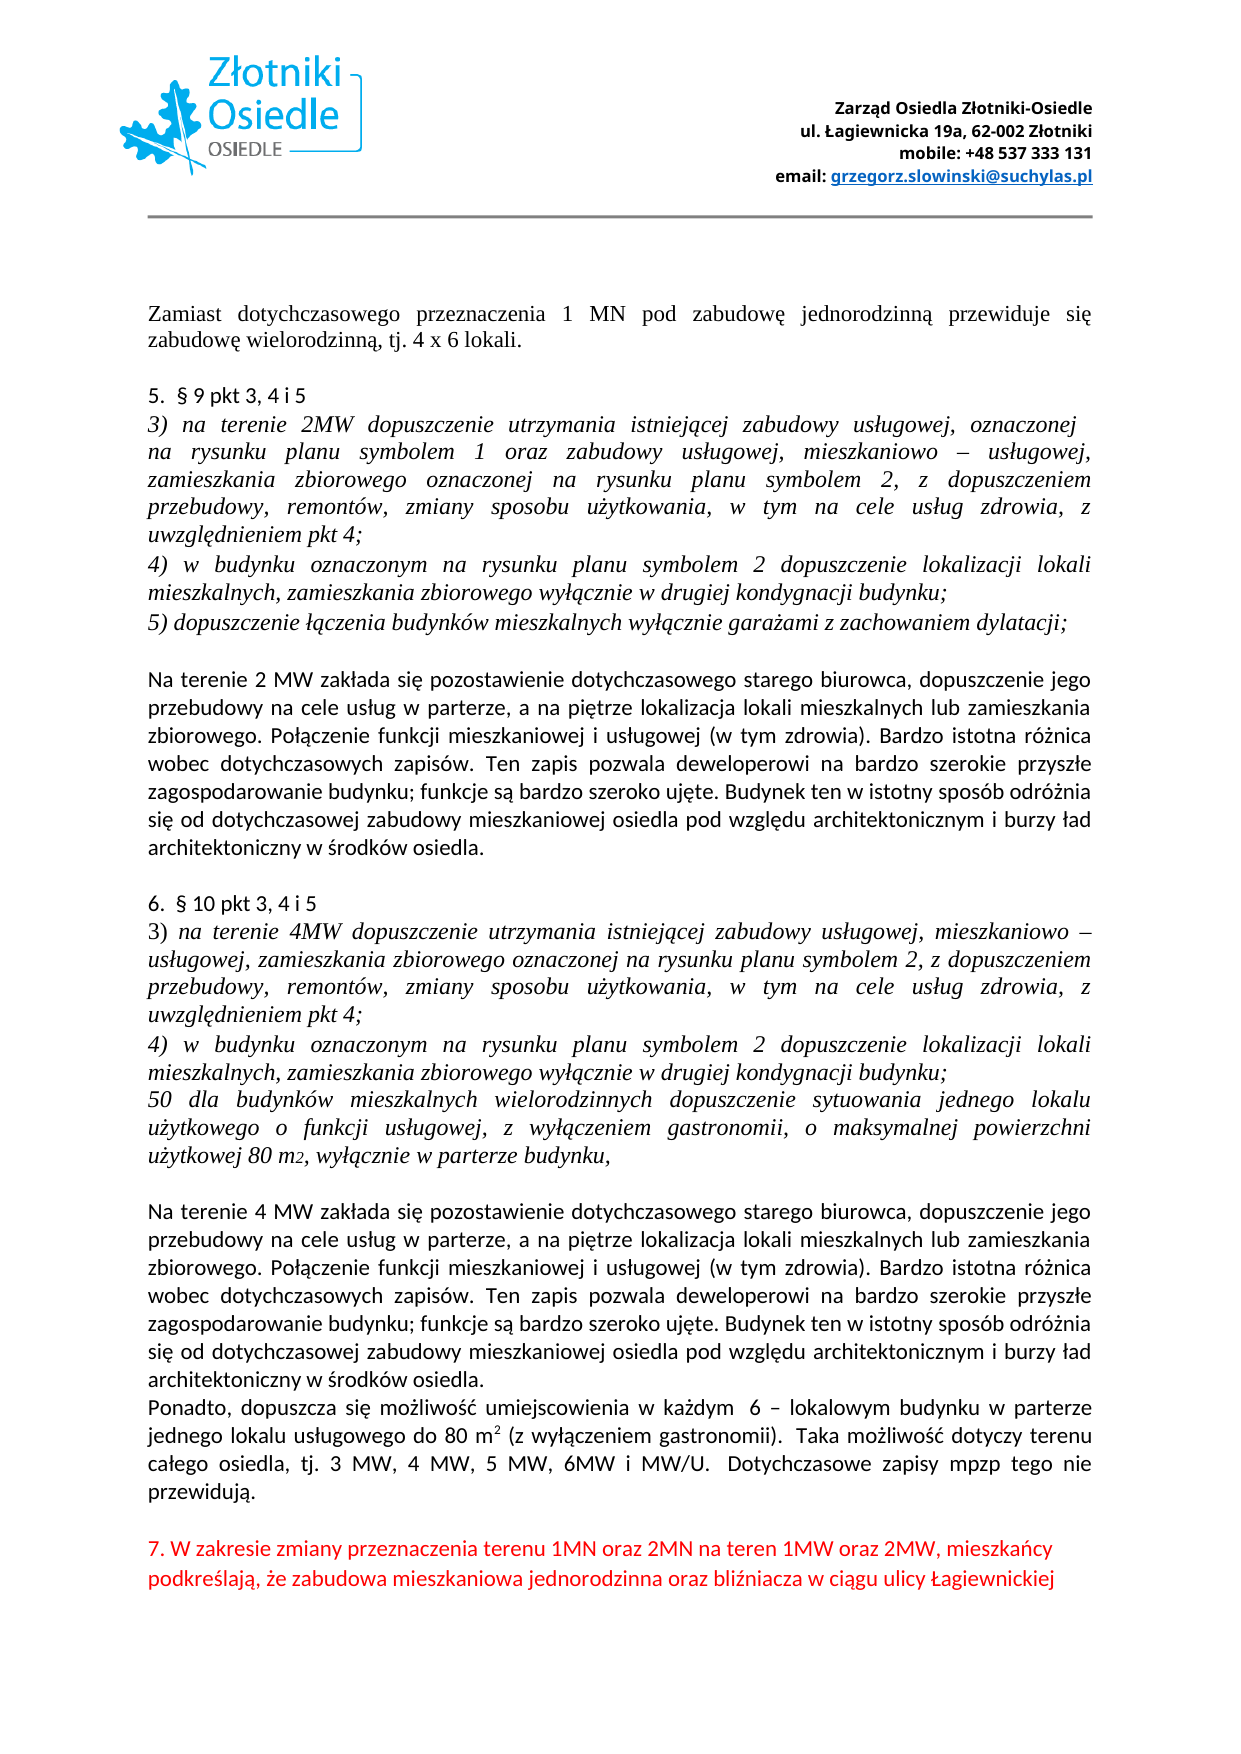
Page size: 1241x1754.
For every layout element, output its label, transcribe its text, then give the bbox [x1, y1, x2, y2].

text 4) w budynku oznaczonym na rysunku planu symbolem 2 dopuszczenie lokalizacji lokali mieszkalnych, zamieszkania zbiorowego wyłącznie w drugiej kondygnacji budynku; [148, 1030, 1093, 1086]
text Ponadto, dopuszcza się możliwość umiejscowienia w każdym 6 – lokalowym budynku w parterze jednego lokalu usługowego do 80 m2 (z wyłączeniem gastronomii). Taka możliwość dotyczy terenu całego osiedla, tj. 3 MW, 4 MW, 5 MW, 6MW i MW/U. Dotychczasowe zapisy mpzp tego nie przewidują. [148, 1393, 1093, 1505]
picture [93, 18, 403, 193]
text 3) na terenie 2MW dopuszczenie utrzymania istniejącej zabudowy usługowej, oznaczonej na rysunku planu symbolem 1 oraz zabudowy usługowej, mieszkaniowo – usługowej, zamieszkania zbiorowego oznaczonej na rysunku planu symbolem 2, z dopuszczeniem przebudowy, remontów, zmiany sposobu użytkowania, w tym na cele usług zdrowia, z uwzględnieniem pkt 4; [148, 409, 1093, 548]
text Na terenie 2 MW zakłada się pozostawienie dotychczasowego starego biurowca, dopuszczenie jego przebudowy na cele usług w parterze, a na piętrze lokalizacja lokali mieszkalnych lub zamieszkania zbiorowego. Połączenie funkcji mieszkaniowej i usługowej (w tym zdrowia). Bardzo istotna różnica wobec dotychczasowych zapisów. Ten zapis pozwala deweloperowi na bardzo szerokie przyszłe zagospodarowanie budynku; funkcje są bardzo szeroko ujęte. Budynek ten w istotny sposób odróżnia się od dotychczasowej zabudowy mieszkaniowej osiedla pod względu architektonicznym i burzy ład architektoniczny w środków osiedla. [148, 665, 1093, 861]
text 5. § 9 pkt 3, 4 i 5 [148, 382, 1093, 409]
text 3) na terenie 4MW dopuszczenie utrzymania istniejącej zabudowy usługowej, mieszkaniowo – usługowej, zamieszkania zbiorowego oznaczonej na rysunku planu symbolem 2, z dopuszczeniem przebudowy, remontów, zmiany sposobu użytkowania, w tym na cele usług zdrowia, z uwzględnieniem pkt 4; [148, 917, 1093, 1027]
text 5) dopuszczenie łączenia budynków mieszkalnych wyłącznie garażami z zachowaniem dylatacji; [148, 608, 1093, 636]
text 6. § 10 pkt 3, 4 i 5 [148, 889, 1093, 917]
text Na terenie 4 MW zakłada się pozostawienie dotychczasowego starego biurowca, dopuszczenie jego przebudowy na cele usług w parterze, a na piętrze lokalizacja lokali mieszkalnych lub zamieszkania zbiorowego. Połączenie funkcji mieszkaniowej i usługowej (w tym zdrowia). Bardzo istotna różnica wobec dotychczasowych zapisów. Ten zapis pozwala deweloperowi na bardzo szerokie przyszłe zagospodarowanie budynku; funkcje są bardzo szeroko ujęte. Budynek ten w istotny sposób odróżnia się od dotychczasowej zabudowy mieszkaniowej osiedla pod względu architektonicznym i burzy ład architektoniczny w środków osiedla. [148, 1197, 1093, 1393]
text Zamiast dotychczasowego przeznaczenia 1 MN pod zabudowę jednorodzinną przewiduje się zabudowę wielorodzinną, tj. 4 x 6 lokali. [148, 300, 1093, 353]
text 4) w budynku oznaczonym na rysunku planu symbolem 2 dopuszczenie lokalizacji lokali mieszkalnych, zamieszkania zbiorowego wyłącznie w drugiej kondygnacji budynku; [148, 550, 1093, 606]
text 50 dla budynków mieszkalnych wielorodzinnych dopuszczenie sytuowania jednego lokalu użytkowego o funkcji usługowej, z wyłączeniem gastronomii, o maksymalnej powierzchni użytkowej 80 m2, wyłącznie w parterze budynku, [148, 1086, 1093, 1168]
